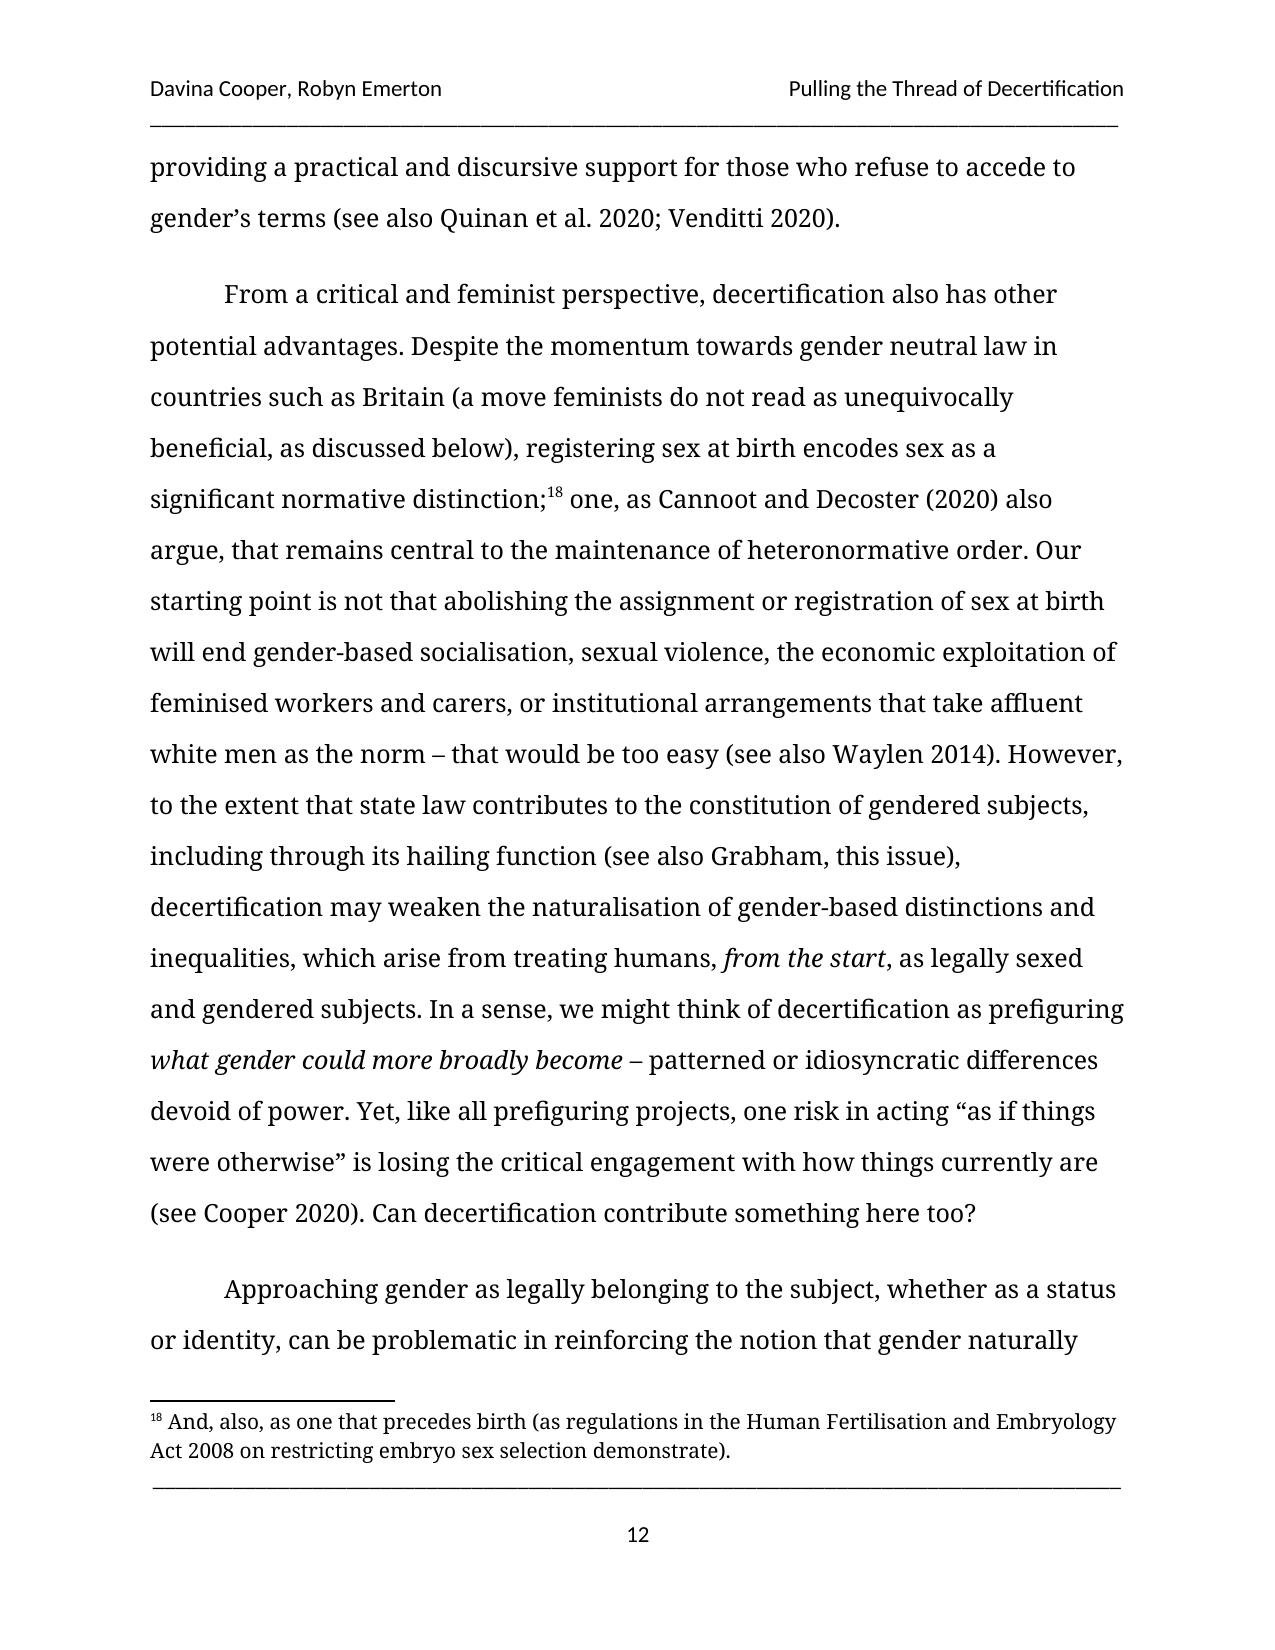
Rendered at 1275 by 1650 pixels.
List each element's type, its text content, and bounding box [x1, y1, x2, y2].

text From a critical and feminist perspective, decertification also has other potential advantages. Despite the momentum towards gender neutral law in countries such as Britain (a move feminists do not read as unequivocally beneficial, as discussed below), registering sex at birth encodes sex as a significant normative distinction; one, as Cannoot and Decoster (2020) also argue, that remains central to the maintenance of heteronormative order. Our starting point is not that abolishing the assignment or registration of sex at birth will end gender-based socialisation, sexual violence, the economic exploitation of feminised workers and carers, or institutional arrangements that take affluent white men as the norm – that would be too easy (see also Waylen 2014). However, to the extent that state law contributes to the constitution of gendered subjects, including through its hailing function (see also Grabham, this issue), decertification may weaken the naturalisation of gender-based distinctions and inequalities, which arise from treating humans, from the start, as legally sexed and gendered subjects. In a sense, we might think of decertification as prefiguring what gender could more broadly become – patterned or idiosyncratic differences devoid of power. Yet, like all prefiguring projects, one risk in acting “as if things were otherwise” is losing the critical engagement with how things currently are (see Cooper 2020). Can decertification contribute something here too? [150, 277, 1125, 1230]
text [150, 1272, 1125, 1357]
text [150, 150, 1125, 235]
